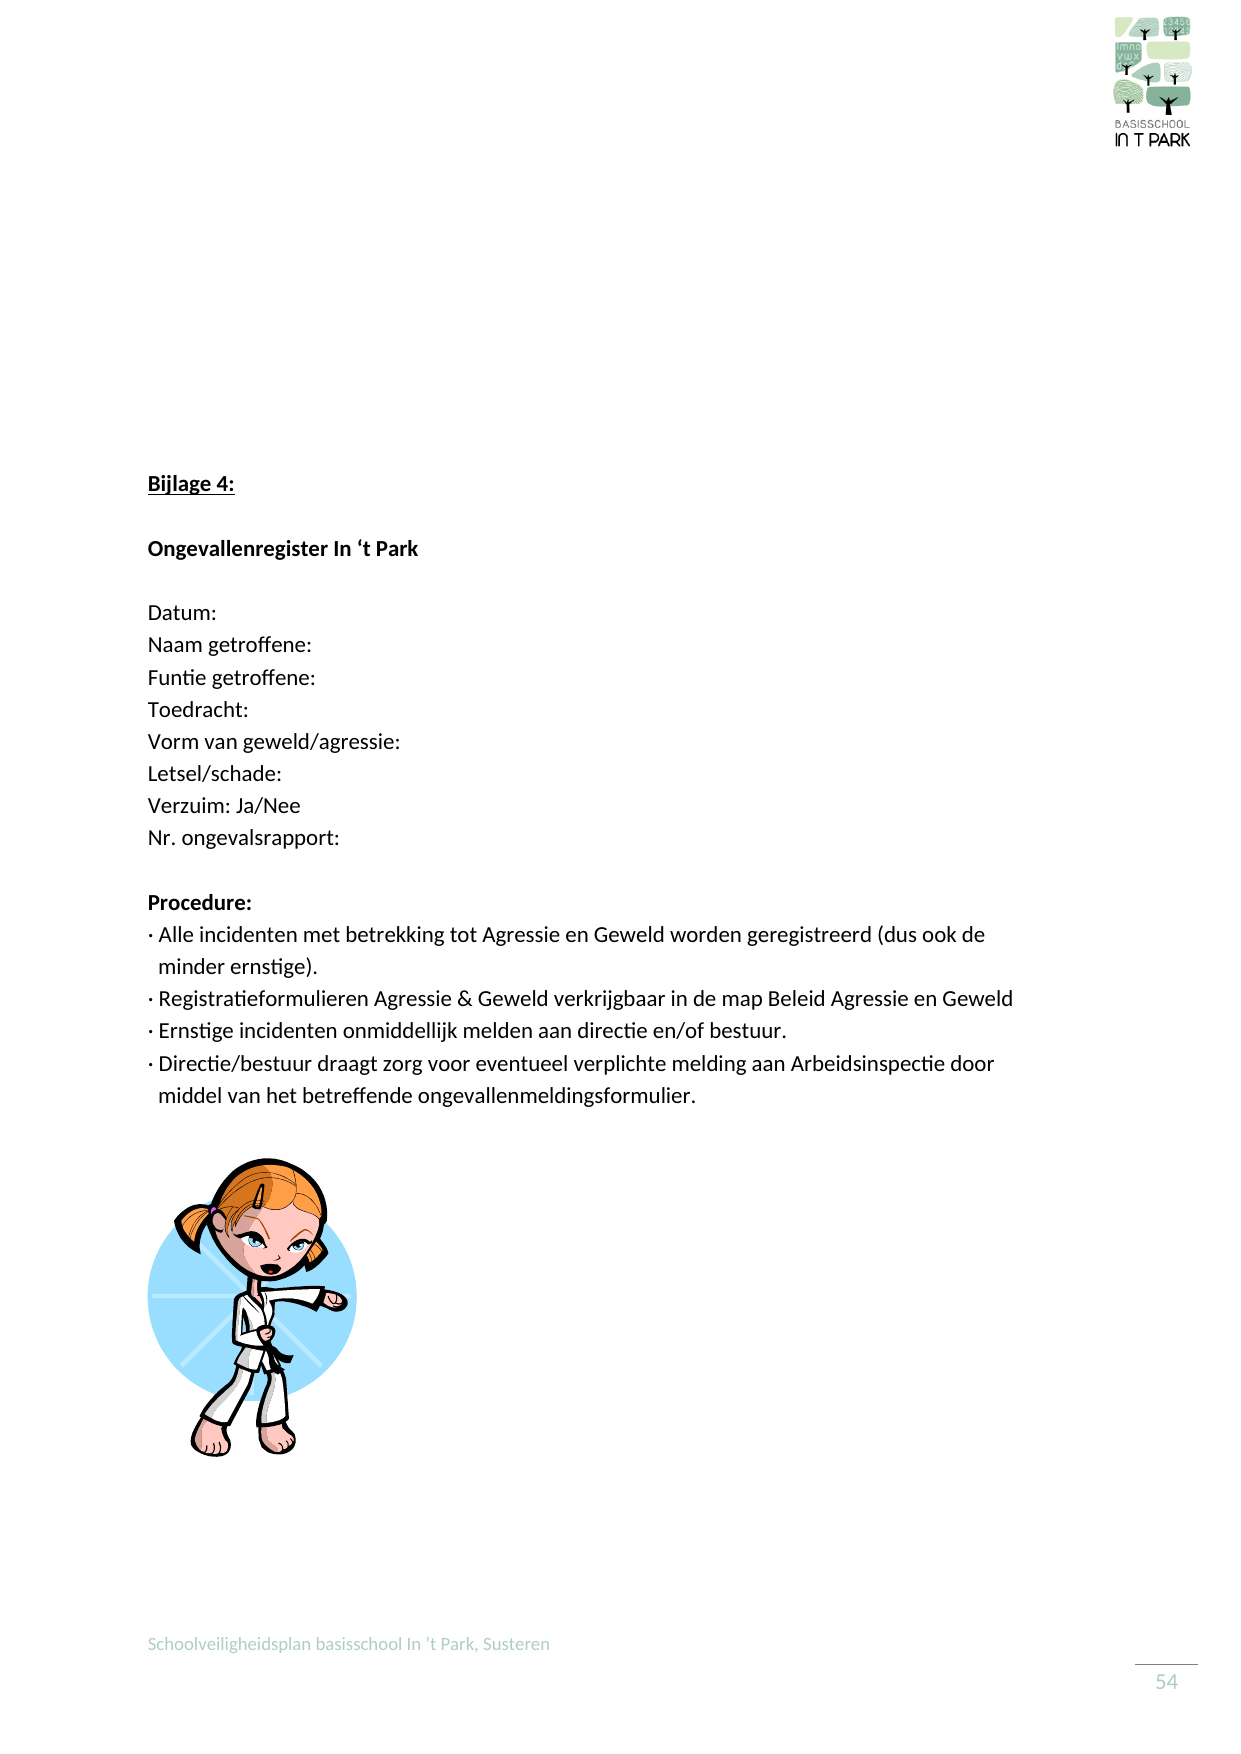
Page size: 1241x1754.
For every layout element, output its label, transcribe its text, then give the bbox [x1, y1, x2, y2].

text · Directie/bestuur draagt zorg voor eventueel verplichte melding aan Arbeidsinspectie door [148, 1049, 1093, 1077]
text Verzuim: Ja/Nee [148, 791, 1093, 819]
text minder ernstige). [148, 952, 1093, 980]
text Nr. ongevalsrapport: [148, 823, 1093, 852]
text Letsel/schade: [148, 759, 1093, 787]
text Vorm van geweld/agressie: [148, 727, 1093, 755]
picture [1103, 8, 1198, 149]
text Funtie getroffene: [148, 663, 1093, 691]
text · Ernstige incidenten onmiddellijk melden aan directie en/of bestuur. [148, 1017, 1093, 1045]
text Procedure: [148, 888, 1093, 916]
text · Registratieformulieren Agressie & Geweld verkrijgbaar in de map Beleid Agressie en Geweld [148, 984, 1093, 1012]
text Naam getroffene: [148, 630, 1093, 658]
text middel van het betreffende ongevallenmeldingsformulier. [148, 1081, 1093, 1109]
text Toedracht: [148, 695, 1093, 723]
text Datum: [148, 598, 1093, 626]
text Bijlage 4: [148, 469, 1093, 497]
text Ongevallenregister In ‘t Park [148, 534, 1093, 562]
text · Alle incidenten met betrekking tot Agressie en Geweld worden geregistreerd (dus ook de [148, 920, 1093, 948]
